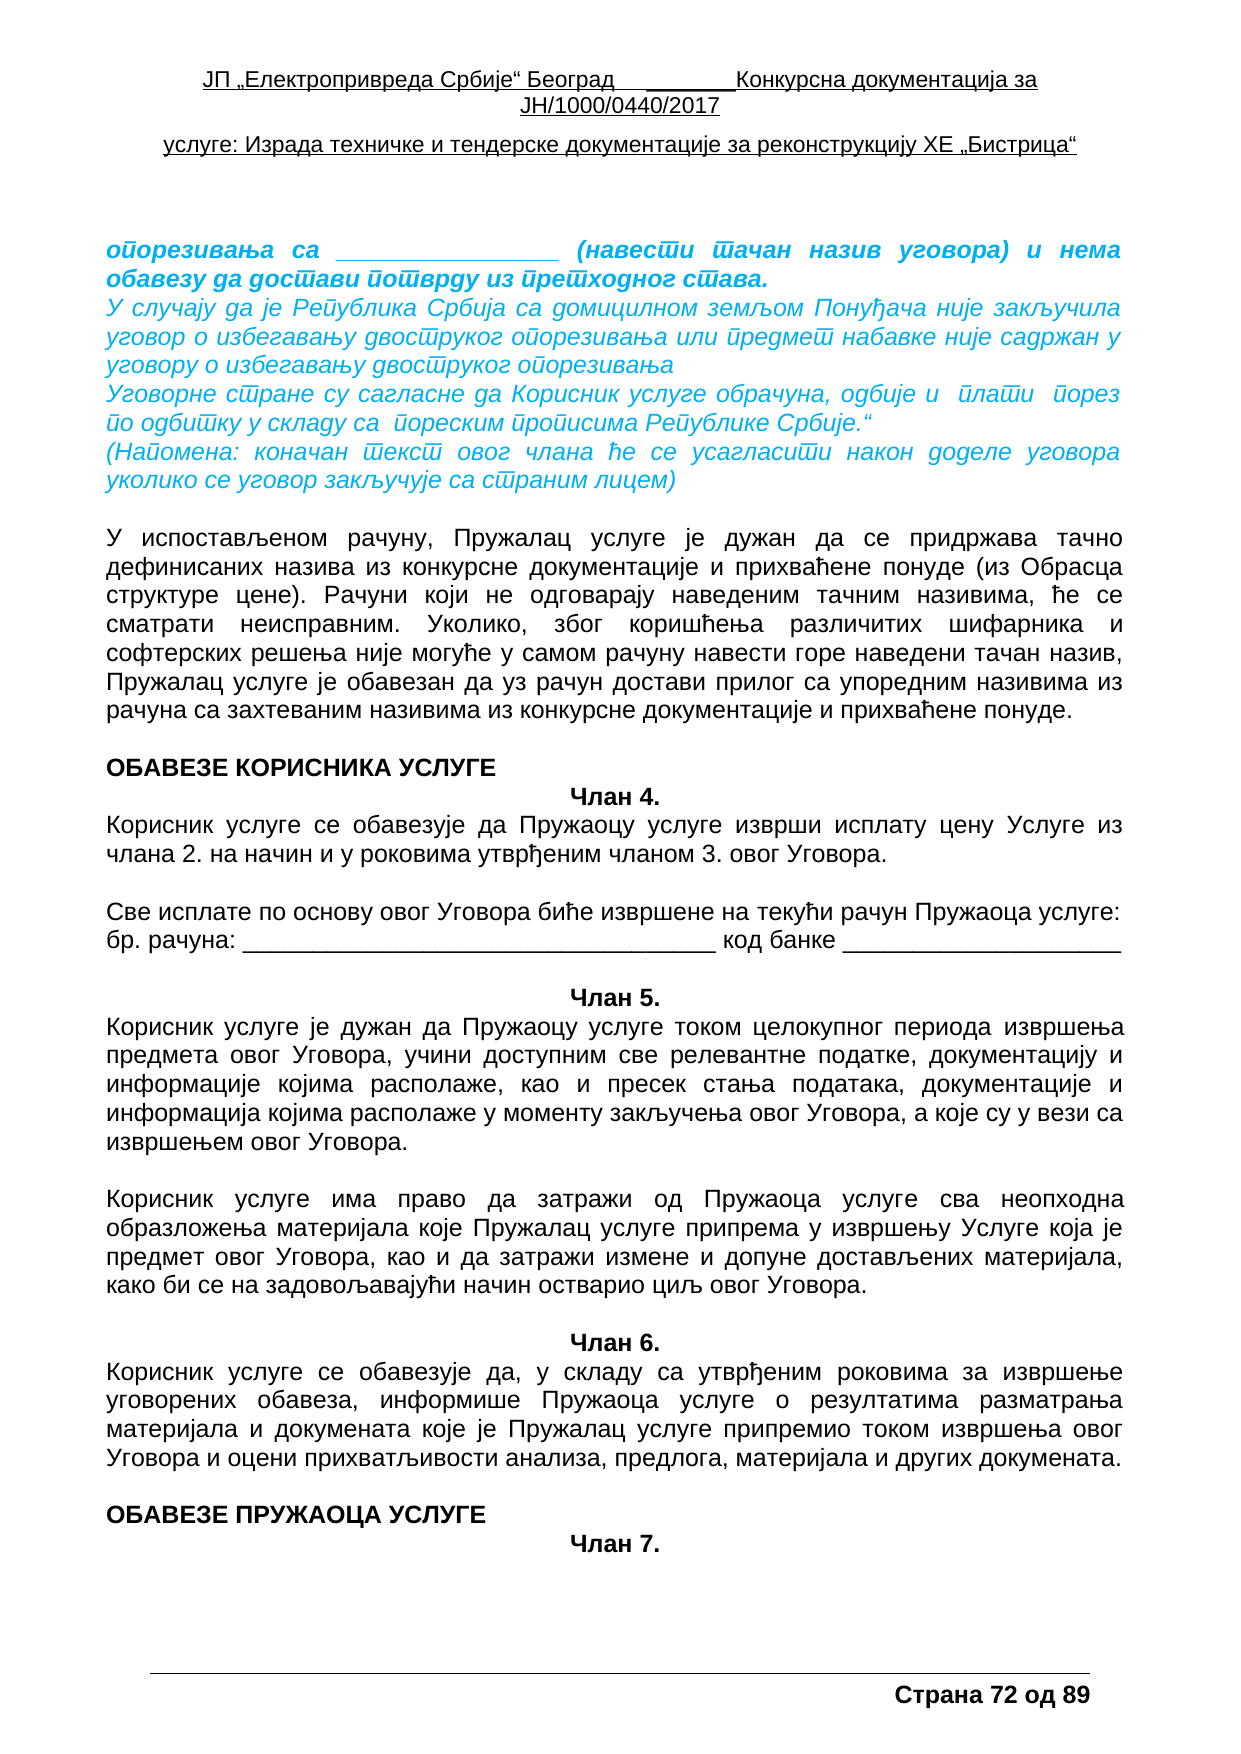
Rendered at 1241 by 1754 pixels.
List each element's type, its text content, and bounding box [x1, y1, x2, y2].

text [106, 235, 1124, 293]
text Члан 6. [106, 1328, 1124, 1357]
text Члан 7. [106, 1529, 1124, 1558]
text Корисник услуге има право да затражи од Пружаоца услуге сва неопходна образложења материјала које Пружалац услуге припрема у извршењу Услуге која је предмет овог Уговора, као и да затражи измене и допуне достављених материјала, како би се на задовољавајући начин остварио циљ овог Уговора. [106, 1184, 1124, 1299]
text Уговорне стране су сагласне да Корисник услуге обрачуна, одбије и плати порез по одбитку у складу са пореским прописима Републике Србије.“ [106, 379, 1124, 437]
text У случају да је Република Србија са домицилном земљом Понуђача није закључила уговор о избегавању двоструког опорезивања или предмет набавке није садржан у уговору о избегавању двоструког опорезивања [106, 293, 1124, 379]
text Корисник услуге се обавезује да Пружаоцу услуге изврши исплату цену Услуге из члана 2. на начин и у роковима утврђеним чланом 3. овог Уговора. [106, 810, 1124, 868]
text Члан 5. [106, 983, 1124, 1012]
text (Напомена: коначан текст овог члана ће се усагласити након доделе уговора уколико се уговор закључује са страним лицем) [106, 437, 1124, 494]
text ОБАВЕЗЕ КОРИСНИКА УСЛУГЕ [106, 753, 1124, 782]
text ОБАВЕЗЕ ПРУЖАОЦА УСЛУГЕ [106, 1500, 1124, 1529]
text Све исплате по основу овог Уговора биће извршене на текући рачун Пружаоца услуге: [106, 897, 1124, 925]
text У испостављеном рачуну, Пружалац услуге је дужан да се придржава тачно дефинисаних назива из конкурсне документације и прихваћене понуде (из Обрасца структуре цене). Рачуни који не одговарају наведеним тачним називима, ће се сматрати неисправним. Уколико, због коришћења различитих шифарника и софтерских решења није могуће у самом рачуну навести горе наведени тачан назив, Пружалац услуге је обавезан да уз рачун достави прилог са упоредним називима из рачуна са захтеваним називима из конкурсне документације и прихваћене понуде. [106, 523, 1124, 724]
text бр. рачуна: __________________________________ код банке ____________________ [106, 925, 1124, 954]
text Члан 4. [106, 782, 1124, 810]
text Корисник услуге се обавезује да, у складу са утврђеним роковима за извршење уговорених обавеза, информише Пружаоца услуге о резултатима разматрања материјала и докумената које је Пружалац услуге припремио током извршења овог Уговора и оцени прихватљивости анализа, предлога, материјала и других докумената. [106, 1357, 1124, 1472]
text Корисник услуге је дужан да Пружаоцу услуге током целокупног периода извршења предмета овог Уговора, учини доступним све релевантне податке, документацију и информације којима располаже, као и пресек стања података, документације и информација којима располаже у моменту закључења овог Уговора, а које су у вези са извршењем овог Уговора. [106, 1012, 1124, 1155]
